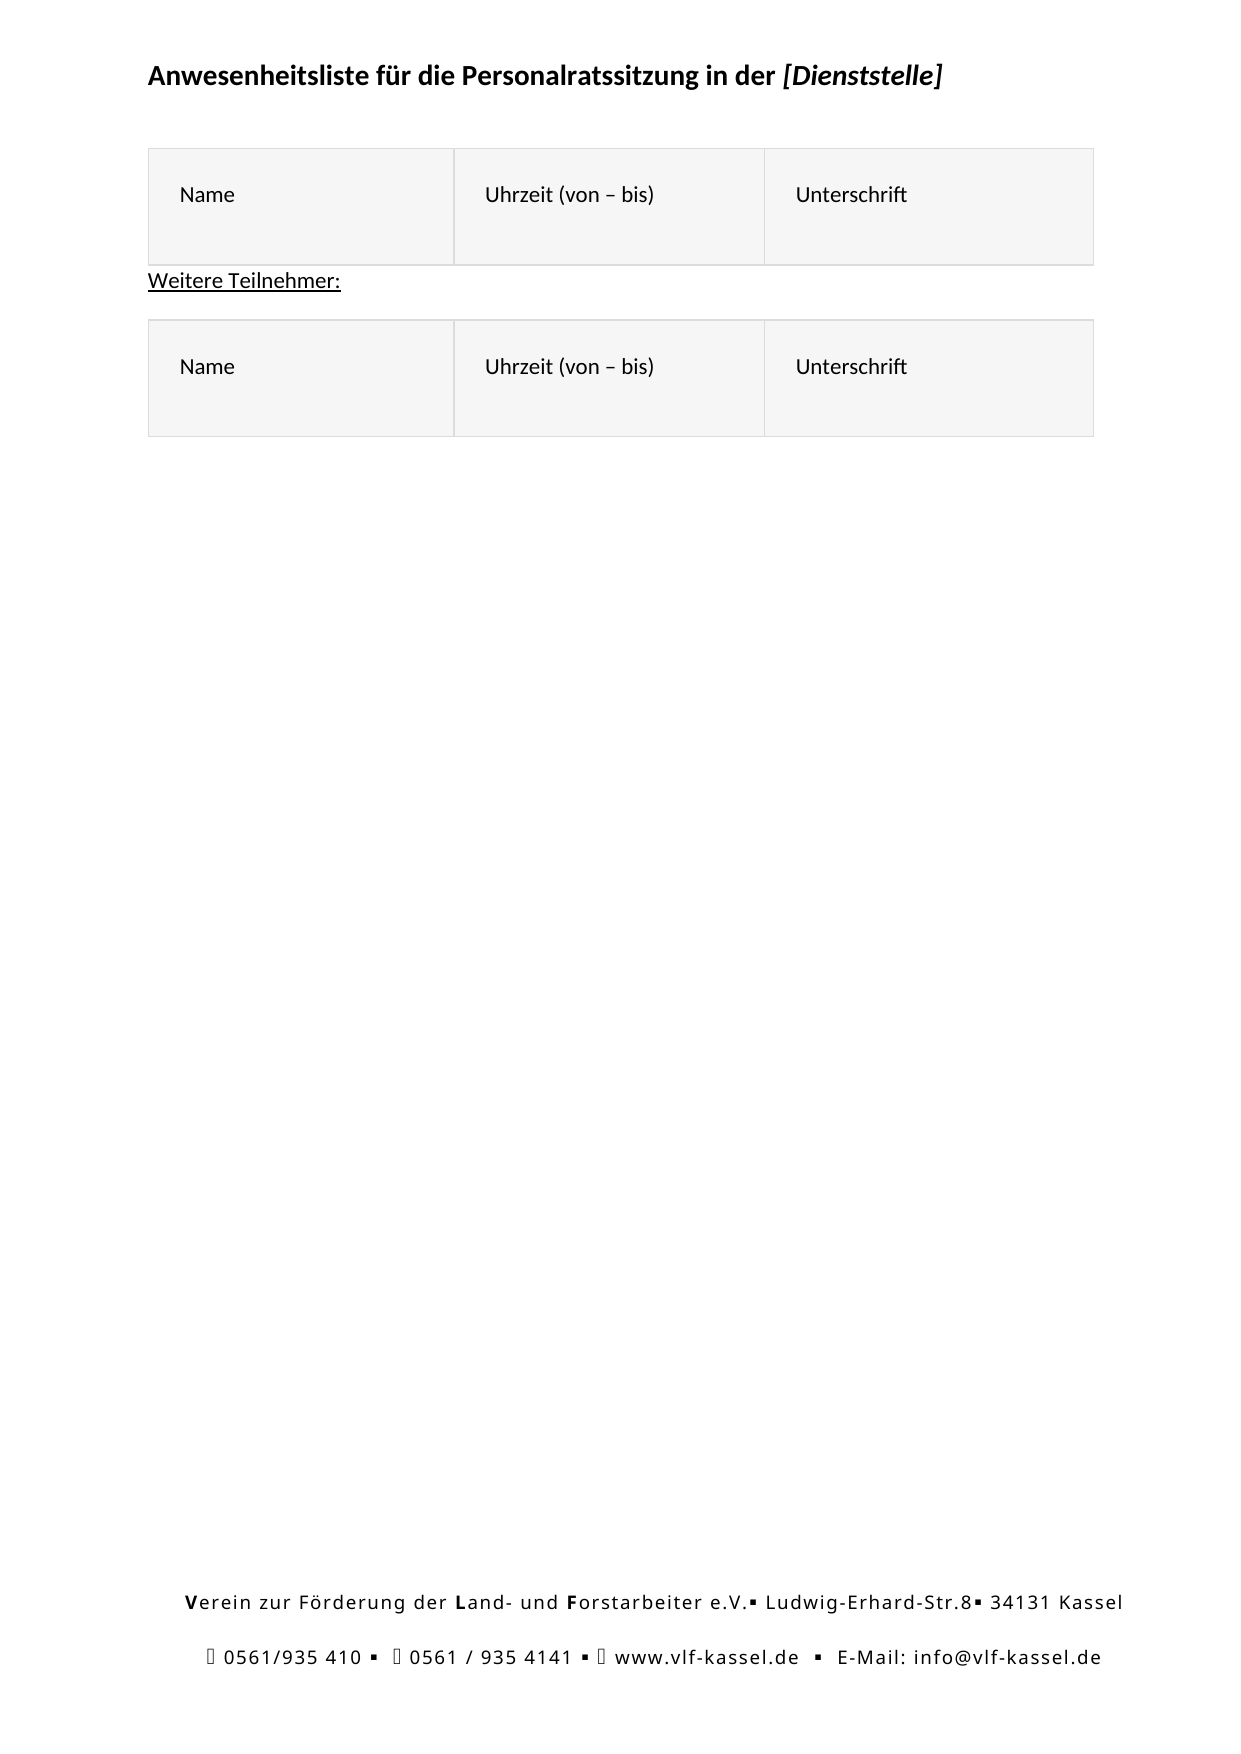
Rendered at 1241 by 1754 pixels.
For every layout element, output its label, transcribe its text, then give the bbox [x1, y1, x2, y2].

table_header Uhrzeit (von – bis) [455, 149, 764, 264]
table_header Name [149, 321, 453, 436]
text Weitere Teilnehmer: [148, 266, 1093, 294]
table_header Unterschrift [765, 321, 1093, 436]
table_header Unterschrift [765, 149, 1093, 264]
table_header Name [149, 149, 453, 264]
table_header Uhrzeit (von – bis) [455, 321, 764, 436]
